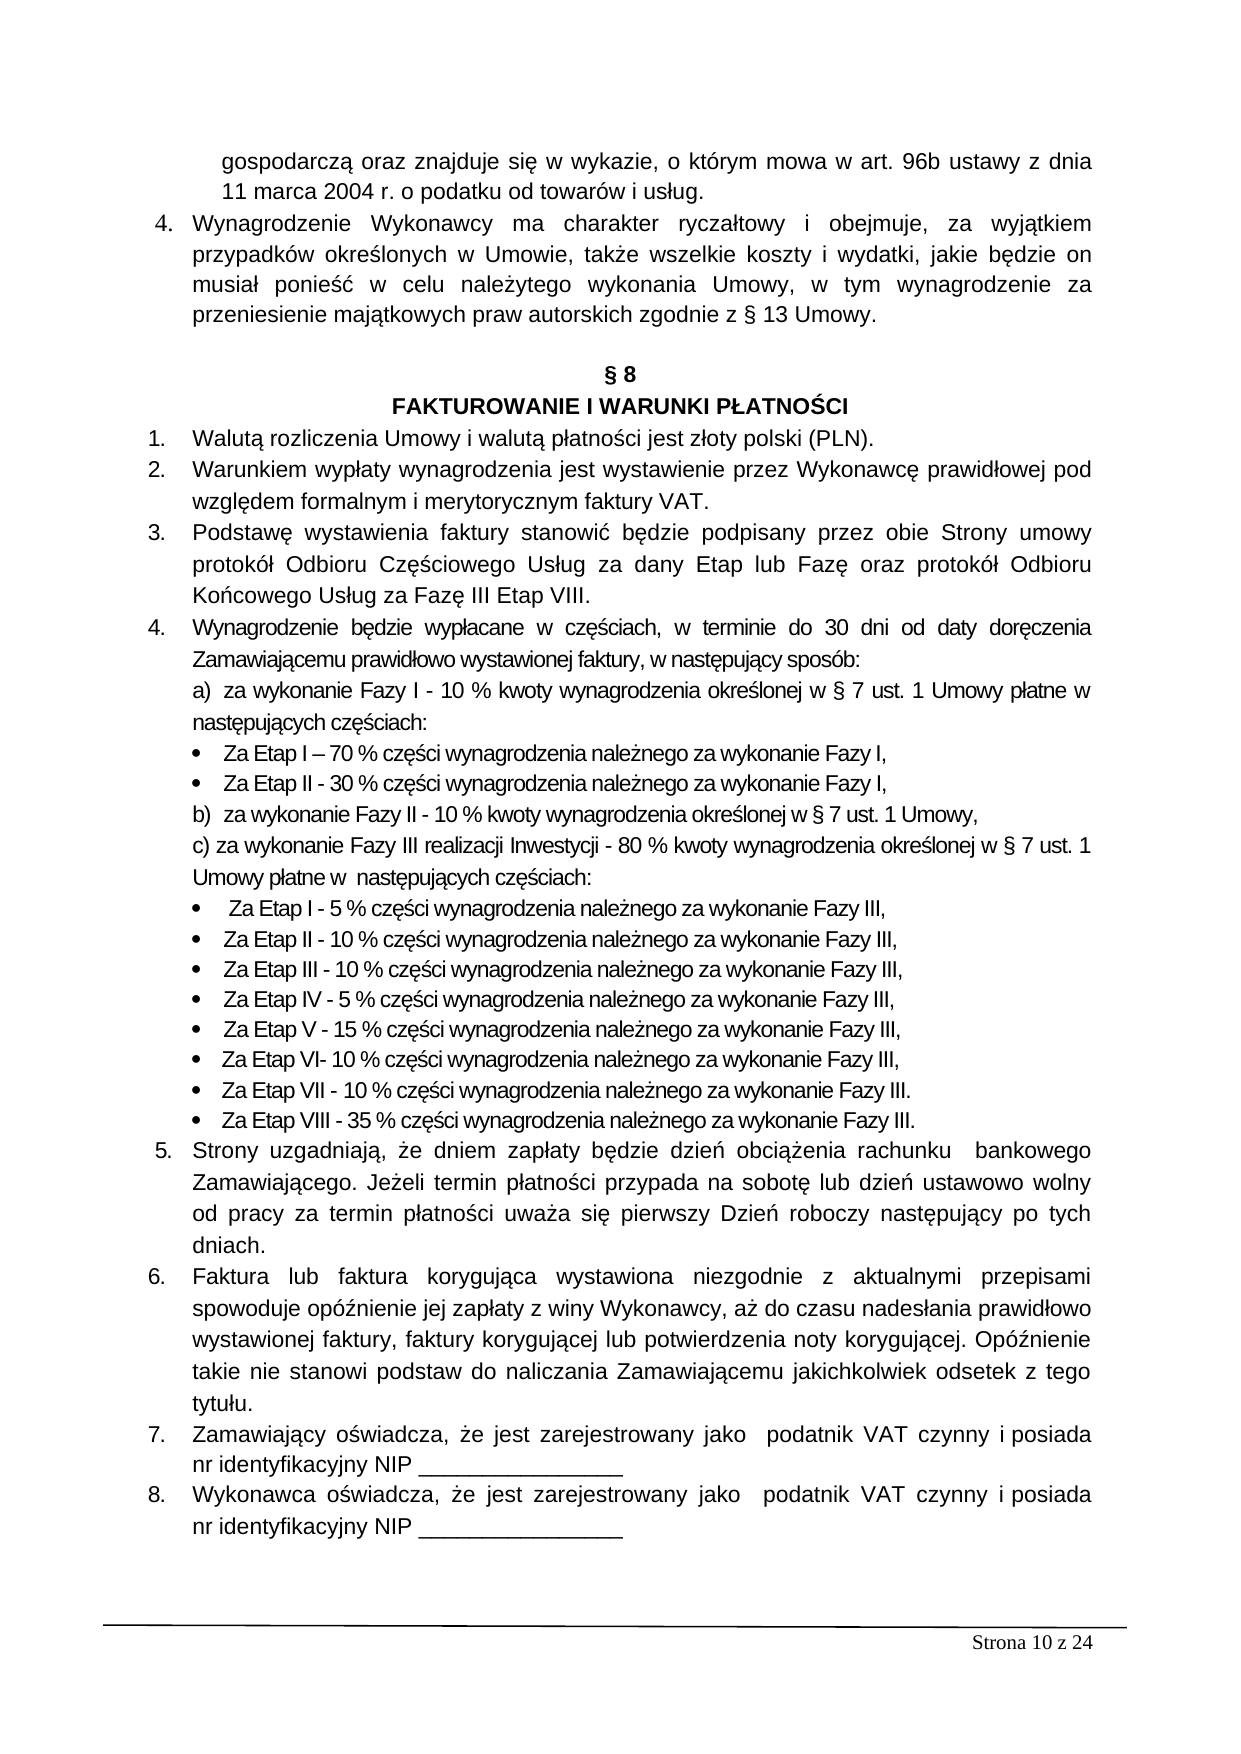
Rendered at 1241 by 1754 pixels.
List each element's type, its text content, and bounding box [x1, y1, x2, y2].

list Za Etap V - 15 % części wynagrodzenia należnego za wykonanie Fazy III, [192, 1016, 1092, 1042]
list Strony uzgadniają, że dniem zapłaty będzie dzień obciążenia rachunku bankowego Zamawiającego. Jeżeli termin płatności przypada na sobotę lub dzień ustawowo wolny od pracy za termin płatności uważa się pierwszy Dzień roboczy następujący po tych dniach. [154, 1137, 1091, 1258]
list Za Etap VIII - 35 % części wynagrodzenia należnego za wykonanie Fazy III. [192, 1107, 1093, 1133]
list Za Etap II - 30 % części wynagrodzenia należnego za wykonanie Fazy I, [192, 770, 1092, 797]
list Za Etap I - 5 % części wynagrodzenia należnego za wykonanie Fazy III, [192, 895, 1092, 922]
list Wykonawca oświadcza, że jest zarejestrowany jako podatnik VAT czynny i posiada nr identyfikacyjny NIP ________________ [148, 1481, 1091, 1539]
list Za Etap I – 70 % części wynagrodzenia należnego za wykonanie Fazy I, [192, 740, 1092, 767]
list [221, 148, 1093, 204]
subtitle FAKTUROWANIE I WARUNKI PŁATNOŚCI [148, 393, 1093, 419]
subtitle § 8 [148, 361, 1093, 388]
list Za Etap II - 10 % części wynagrodzenia należnego za wykonanie Fazy III, [192, 926, 1092, 952]
list Warunkiem wypłaty wynagrodzenia jest wystawienie przez Wykonawcę prawidłowej pod względem formalnym i merytorycznym faktury VAT. [148, 456, 1093, 514]
list Za Etap VI- 10 % części wynagrodzenia należnego za wykonanie Fazy III, [192, 1046, 1093, 1073]
list Za Etap III - 10 % części wynagrodzenia należnego za wykonanie Fazy III, [192, 956, 1092, 982]
list Wynagrodzenie Wykonawcy ma charakter ryczałtowy i obejmuje, za wyjątkiem przypadków określonych w Umowie, także wszelkie koszty i wydatki, jakie będzie on musiał ponieść w celu należytego wykonania Umowy, w tym wynagrodzenie za przeniesienie majątkowych praw autorskich zgodnie z § 13 Umowy. [154, 208, 1093, 327]
list Za Etap VII - 10 % części wynagrodzenia należnego za wykonanie Fazy III. [192, 1077, 1093, 1103]
list Zamawiający oświadcza, że jest zarejestrowany jako podatnik VAT czynny i posiada nr identyfikacyjny NIP ________________ [148, 1421, 1091, 1478]
list Walutą rozliczenia Umowy i walutą płatności jest złoty polski (PLN). [148, 424, 1093, 451]
text b) za wykonanie Fazy II - 10 % kwoty wynagrodzenia określonej w § 7 ust. 1 Umowy, [192, 801, 1092, 827]
list Wynagrodzenie będzie wypłacane w częściach, w terminie do 30 dni od daty doręczenia Zamawiającemu prawidłowo wystawionej faktury, w następujący sposób: [148, 614, 1092, 672]
list Za Etap IV - 5 % części wynagrodzenia należnego za wykonanie Fazy III, [192, 986, 1092, 1012]
text c) za wykonanie Fazy III realizacji Inwestycji - 80 % kwoty wynagrodzenia określonej w § 7 ust. 1 Umowy płatne w następujących częściach: [192, 832, 1092, 890]
list Podstawę wystawienia faktury stanowić będzie podpisany przez obie Strony umowy protokół Odbioru Częściowego Usług za dany Etap lub Fazę oraz protokół Odbioru Końcowego Usług za Fazę III Etap VIII. [148, 519, 1092, 609]
text a) za wykonanie Fazy I - 10 % kwoty wynagrodzenia określonej w § 7 ust. 1 Umowy płatne w następujących częściach: [192, 677, 1092, 735]
list Faktura lub faktura korygująca wystawiona niezgodnie z aktualnymi przepisami spowoduje opóźnienie jej zapłaty z winy Wykonawcy, aż do czasu nadesłania prawidłowo wystawionej faktury, faktury korygującej lub potwierdzenia noty korygującej. Opóźnienie takie nie stanowi podstaw do naliczania Zamawiającemu jakichkolwiek odsetek z tego tytułu. [148, 1263, 1091, 1416]
